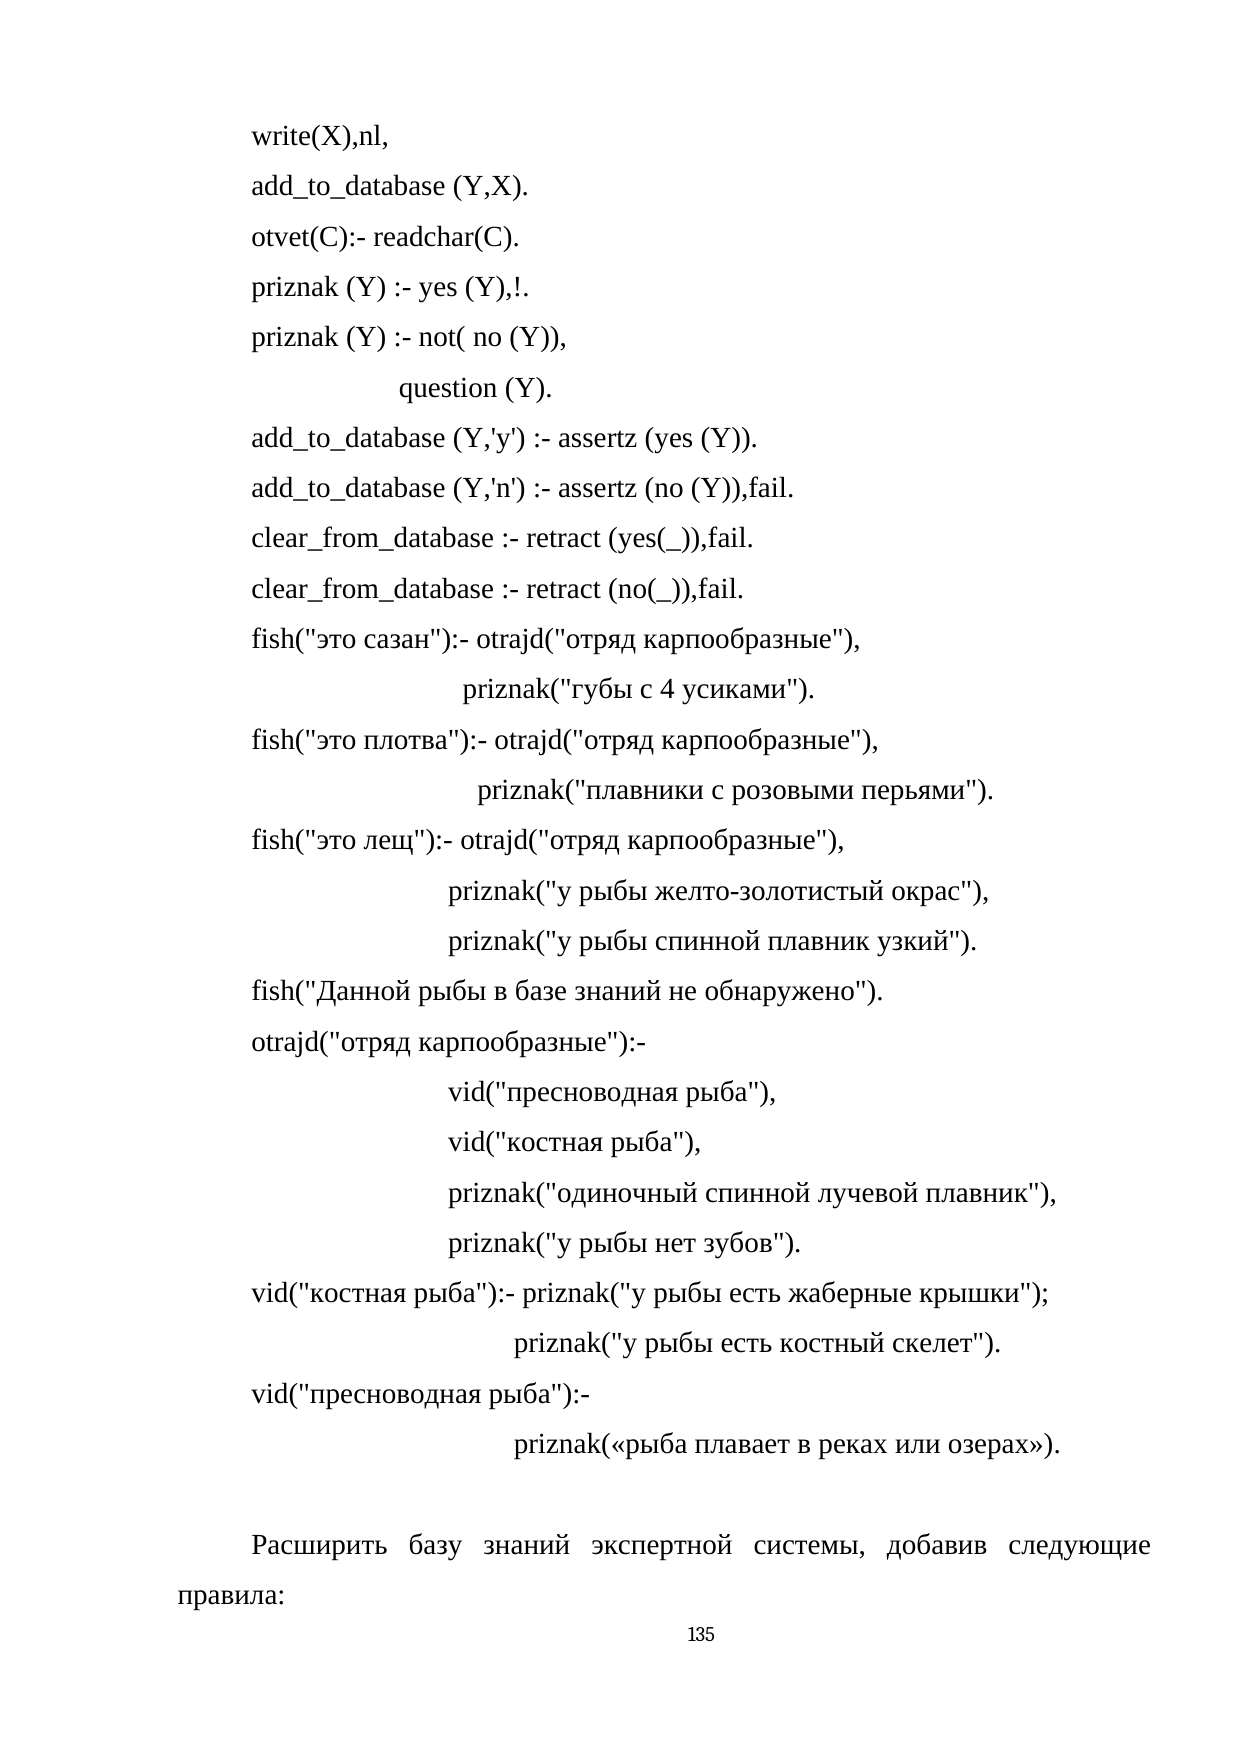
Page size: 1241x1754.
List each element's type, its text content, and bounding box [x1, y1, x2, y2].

text otvet(C):- readchar(C). [177, 219, 1152, 252]
text vid("костная рыба"), [177, 1124, 1152, 1158]
text priznak("одиночный спинной лучевой плавник"), [177, 1175, 1152, 1208]
text question (Y). [324, 370, 1152, 403]
text vid("пресноводная рыба"):- [177, 1376, 1152, 1409]
text Расширить базу знаний экспертной системы, добавив следующие правила: [177, 1527, 1152, 1611]
text clear_from_database :- retract (yes(_)),fail. [177, 521, 1152, 554]
text priznak("у рыбы есть костный скелет"). [177, 1326, 1152, 1359]
text priznak (Y) :- yes (Y),!. [177, 269, 1152, 303]
text write(X),nl, [177, 118, 1152, 152]
text otrajd("отряд карпообразные"):- [177, 1024, 1152, 1057]
text priznak("у рыбы нет зубов"). [177, 1225, 1152, 1258]
text priznak("у рыбы желто-золотистый окрас"), [177, 873, 1152, 906]
text fish("это лещ"):- otrajd("отряд карпообразные"), [177, 822, 1152, 856]
text priznak("губы с 4 усиками"). [177, 672, 1152, 705]
text add_to_database (Y,X). [177, 168, 1152, 202]
text vid("пресноводная рыба"), [177, 1074, 1152, 1108]
text add_to_database (Y,'n') :- assertz (no (Y)),fail. [177, 470, 1152, 504]
text priznak(«рыба плавает в реках или озерах»). [177, 1426, 1152, 1460]
text vid("костная рыба"):- priznak("у рыбы есть жаберные крышки"); [177, 1275, 1152, 1309]
text add_to_database (Y,'y') :- assertz (yes (Y)). [177, 420, 1152, 453]
text clear_from_database :- retract (no(_)),fail. [177, 571, 1152, 604]
text priznak (Y) :- not( no (Y)), [177, 319, 1152, 353]
text priznak("плавники с розовыми перьями"). [177, 772, 1152, 806]
text fish("Данной рыбы в базе знаний не обнаружено"). [177, 973, 1152, 1007]
text fish("это плотва"):- otrajd("отряд карпообразные"), [177, 722, 1152, 755]
text priznak("у рыбы спинной плавник узкий"). [177, 923, 1152, 957]
text fish("это сазан"):- otrajd("отряд карпообразные"), [177, 621, 1152, 655]
